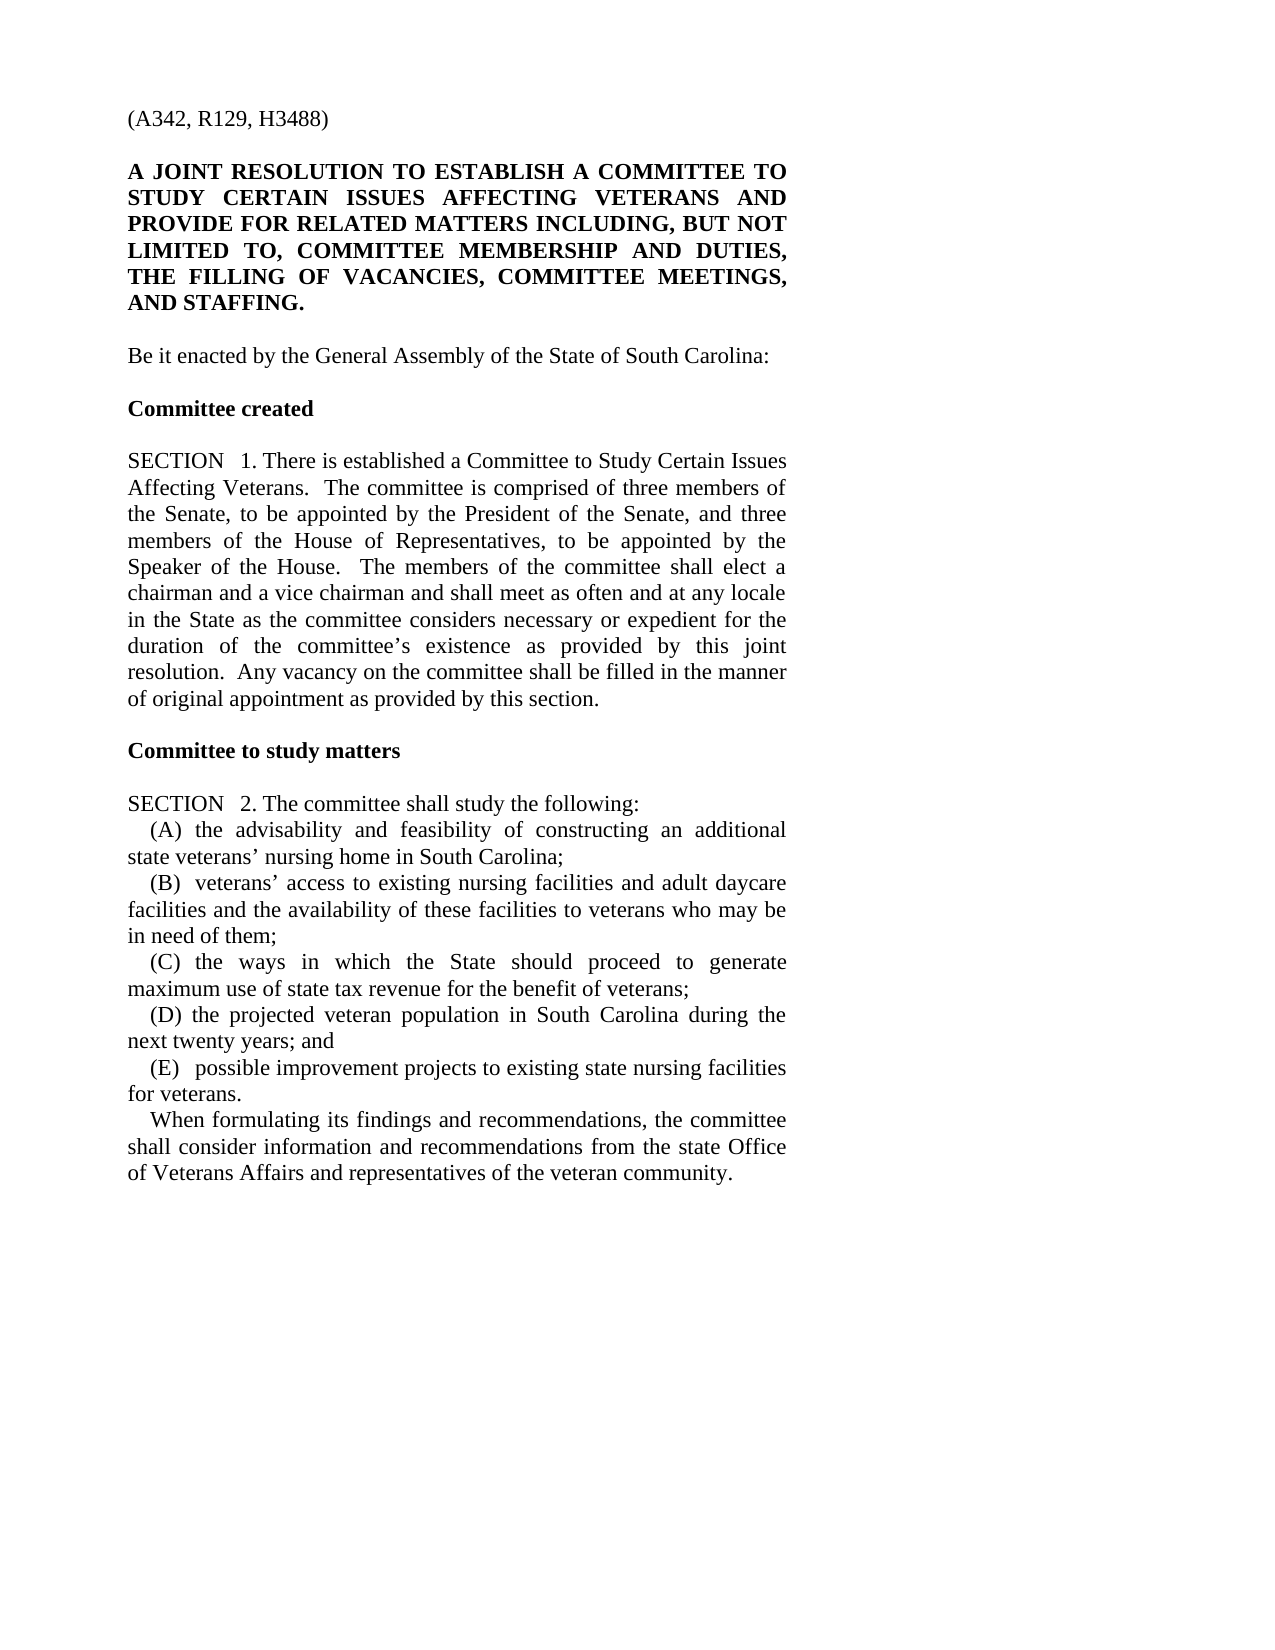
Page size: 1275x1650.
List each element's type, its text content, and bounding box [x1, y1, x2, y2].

text (A342, R129, H3488) [127, 105, 787, 131]
text (E) possible improvement projects to existing state nursing facilities for veterans. [127, 1054, 787, 1106]
text SECTION 1. There is established a Committee to Study Certain Issues Affecting Veterans. The committee is comprised of three members of the Senate, to be appointed by the President of the Senate, and three members of the House of Representatives, to be appointed by the Speaker of the House. The members of the committee shall elect a chairman and a vice chairman and shall meet as often and at any locale in the State as the committee considers necessary or expedient for the duration of the committee’s existence as provided by this joint resolution. Any vacancy on the committee shall be filled in the manner of original appointment as provided by this section. [127, 448, 787, 711]
text (B) veterans’ access to existing nursing facilities and adult daycare facilities and the availability of these facilities to veterans who may be in need of them; [127, 869, 787, 948]
text Committee created [127, 395, 787, 421]
text (C) the ways in which the State should proceed to generate maximum use of state tax revenue for the benefit of veterans; [127, 948, 787, 1001]
text (D) the projected veteran population in South Carolina during the next twenty years; and [127, 1001, 787, 1054]
text Be it enacted by the General Assembly of the State of South Carolina: [127, 342, 787, 368]
text (A) the advisability and feasibility of constructing an additional state veterans’ nursing home in South Carolina; [127, 817, 787, 869]
text When formulating its findings and recommendations, the committee shall consider information and recommendations from the state Office of Veterans Affairs and representatives of the veteran community. [127, 1106, 787, 1186]
text Committee to study matters [127, 737, 787, 764]
text SECTION 2. The committee shall study the following: [127, 790, 787, 817]
text A JOINT RESOLUTION TO ESTABLISH A COMMITTEE TO STUDY CERTAIN ISSUES AFFECTING VETERANS AND PROVIDE FOR RELATED MATTERS INCLUDING, BUT NOT LIMITED TO, COMMITTEE MEMBERSHIP AND DUTIES, THE FILLING OF VACANCIES, COMMITTEE MEETINGS, AND STAFFING. [127, 158, 787, 316]
